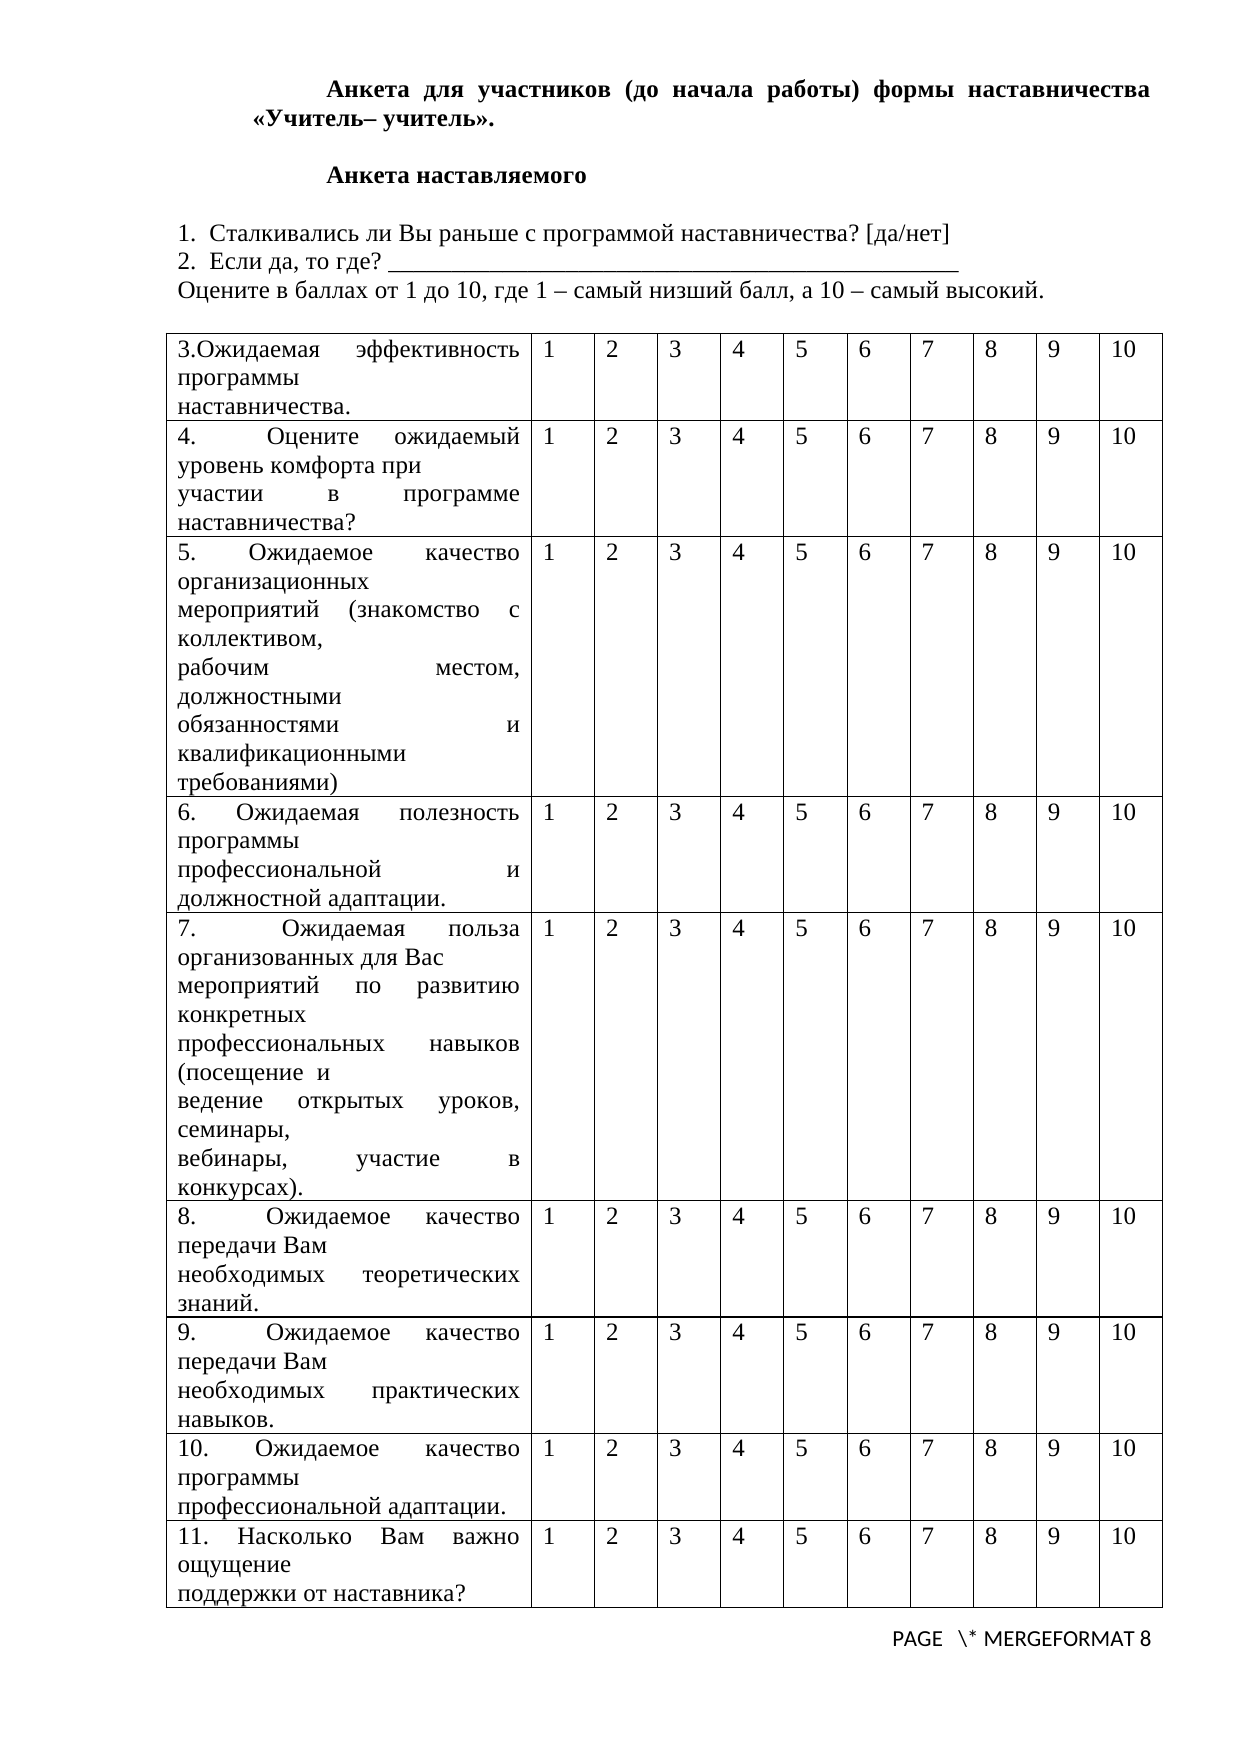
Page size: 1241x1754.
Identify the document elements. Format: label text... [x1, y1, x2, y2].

table_cell 5. Ожидаемое качество организационных мероприятий (знакомство с коллективом, рабочим местом, должностными обязанностями и квалификационными требованиями) [167, 537, 531, 796]
table_cell 6 [848, 913, 910, 1200]
table_cell 1 [532, 1201, 594, 1316]
table_cell 3 [658, 1521, 720, 1607]
table_header 3.Ожидаемая эффективность программы наставничества. [167, 334, 531, 420]
text Анкета наставляемого [252, 160, 1152, 189]
table_cell 2 [595, 1434, 657, 1520]
table_cell 1 [532, 537, 594, 796]
table_header 5 [784, 334, 847, 420]
table_cell 4 [721, 1521, 783, 1607]
table_cell 7 [911, 1521, 973, 1607]
table_cell 4 [721, 797, 783, 912]
table_cell 5 [784, 1434, 847, 1520]
table_cell 5 [784, 797, 847, 912]
table_cell 4 [721, 421, 783, 536]
table_cell 10 [1100, 537, 1162, 796]
table_cell 7 [911, 537, 973, 796]
table_cell 3 [658, 1318, 720, 1432]
table_cell 1 [532, 1318, 594, 1432]
table_cell 6 [848, 1521, 910, 1607]
table_cell 11. Насколько Вам важно ощущение поддержки от наставника? [167, 1521, 531, 1607]
table_cell 10 [1100, 797, 1162, 912]
table_cell 8. Ожидаемое качество передачи Вам необходимых теоретических знаний. [167, 1201, 531, 1316]
table_cell 8 [974, 913, 1036, 1200]
table_cell 10 [1100, 421, 1162, 536]
table_cell 10 [1100, 1318, 1162, 1432]
table_cell 4. Оцените ожидаемый уровень комфорта при участии в программе наставничества? [167, 421, 531, 536]
table_cell 2 [595, 1201, 657, 1316]
table_cell 6 [848, 797, 910, 912]
table_cell 4 [721, 913, 783, 1200]
table_cell 6 [848, 1201, 910, 1316]
table_cell 4 [721, 1318, 783, 1432]
table_cell 8 [974, 797, 1036, 912]
table_cell 6 [848, 1434, 910, 1520]
table_cell 3 [658, 913, 720, 1200]
table_cell 7 [911, 1318, 973, 1432]
table_cell 9 [1037, 797, 1099, 912]
table_cell 6 [848, 421, 910, 536]
table_cell 8 [974, 537, 1036, 796]
text Анкета для участников (до начала работы) формы наставничества «Учитель– учитель». [252, 74, 1152, 131]
table_cell 3 [658, 797, 720, 912]
table_cell 10 [1100, 913, 1162, 1200]
table_cell 2 [595, 537, 657, 796]
table_cell 9 [1037, 1521, 1099, 1607]
table_cell 5 [784, 1318, 847, 1432]
table_cell 2 [595, 1521, 657, 1607]
table_cell 7 [911, 421, 973, 536]
table_cell 9 [1037, 1201, 1099, 1316]
table_cell 2 [595, 1318, 657, 1432]
table_cell 8 [974, 1201, 1036, 1316]
table_cell 10 [1100, 1201, 1162, 1316]
table_cell 4 [721, 1434, 783, 1520]
table_cell 10. Ожидаемое качество программы профессиональной адаптации. [167, 1434, 531, 1520]
table_header 6 [848, 334, 910, 420]
table_cell 5 [784, 913, 847, 1200]
table_cell 5 [784, 421, 847, 536]
table_cell 6. Ожидаемая полезность программы профессиональной и должностной адаптации. [167, 797, 531, 912]
table_header 9 [1037, 334, 1099, 420]
table_cell 4 [721, 1201, 783, 1316]
table_cell 8 [974, 421, 1036, 536]
table_cell 1 [532, 913, 594, 1200]
table_cell 7 [911, 1201, 973, 1316]
table_cell 10 [1100, 1521, 1162, 1607]
table_cell 9 [1037, 537, 1099, 796]
table_cell 9 [1037, 1434, 1099, 1520]
table_cell 4 [721, 537, 783, 796]
table_header 7 [911, 334, 973, 420]
table_cell 3 [658, 1201, 720, 1316]
table_cell 1 [532, 797, 594, 912]
table_header 3 [658, 334, 720, 420]
table_cell 7 [911, 1434, 973, 1520]
table_cell 8 [974, 1318, 1036, 1432]
table_header 4 [721, 334, 783, 420]
table_cell 9. Ожидаемое качество передачи Вам необходимых практических навыков. [167, 1318, 531, 1432]
table_cell 2 [595, 913, 657, 1200]
text 1. Сталкивались ли Вы раньше с программой наставничества? [да/нет] [177, 218, 1152, 246]
table_cell 2 [595, 797, 657, 912]
table_cell 7. Ожидаемая польза организованных для Вас мероприятий по развитию конкретных профессиональных навыков (посещение и ведение открытых уроков, семинары, вебинары, участие в конкурсах). [167, 913, 531, 1200]
table_cell 5 [784, 1521, 847, 1607]
table_cell 5 [784, 537, 847, 796]
table_cell 8 [974, 1521, 1036, 1607]
table_cell 6 [848, 537, 910, 796]
table_cell 5 [784, 1201, 847, 1316]
table_cell 10 [1100, 1434, 1162, 1520]
table_cell 7 [911, 797, 973, 912]
table_cell 2 [595, 421, 657, 536]
table_cell 6 [848, 1318, 910, 1432]
table_cell 9 [1037, 421, 1099, 536]
table_cell 9 [1037, 913, 1099, 1200]
text Оцените в баллах от 1 до 10, где 1 – самый низший балл, а 10 – самый высокий. [177, 275, 1152, 304]
table_cell 7 [911, 913, 973, 1200]
table_header 2 [595, 334, 657, 420]
table_cell 1 [532, 421, 594, 536]
table_cell 3 [658, 537, 720, 796]
table_cell 3 [658, 421, 720, 536]
table_header 8 [974, 334, 1036, 420]
table_header 1 [532, 334, 594, 420]
table_cell 1 [532, 1434, 594, 1520]
table_cell 1 [532, 1521, 594, 1607]
table_cell 3 [658, 1434, 720, 1520]
table_cell 8 [974, 1434, 1036, 1520]
table_cell 9 [1037, 1318, 1099, 1432]
table_header 10 [1100, 334, 1162, 420]
text 2. Если да, то где? _____________________________________________ [177, 246, 1152, 275]
